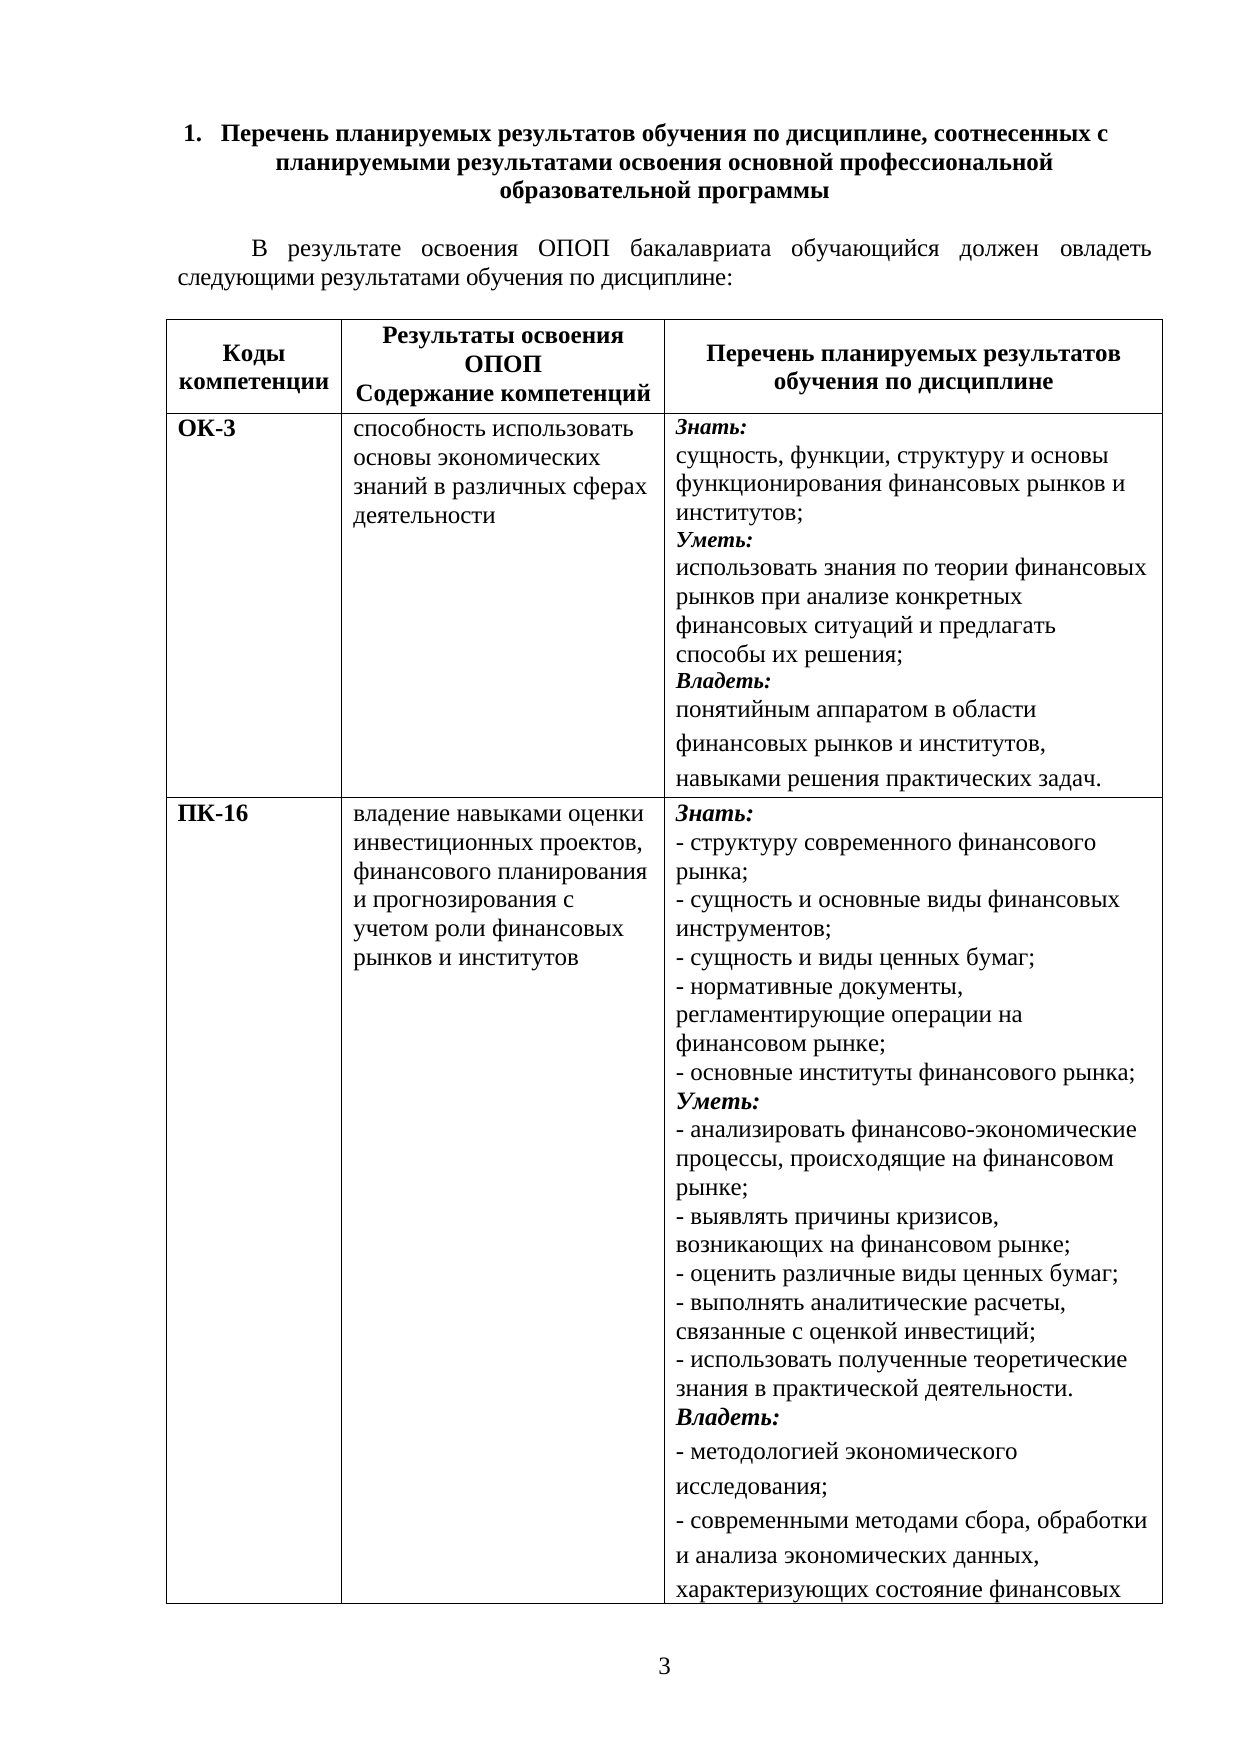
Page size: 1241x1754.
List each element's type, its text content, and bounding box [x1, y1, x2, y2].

table_cell ПК-16 [167, 798, 341, 1603]
table_cell способность использовать основы экономических знаний в различных сферах деятельности [342, 414, 664, 797]
table_cell Знать: сущность, функции, структуру и основы функционирования финансовых рынков и институтов; Уметь: использовать знания по теории финансовых рынков при анализе конкретных финансовых ситуаций и предлагать способы их решения; Владеть: понятийным аппаратом в области финансовых рынков и институтов, навыками решения практических задач. [665, 414, 1162, 797]
table_header Результаты освоения ОПОП Содержание компетенций [342, 320, 664, 412]
table_header Коды компетенции [167, 320, 341, 412]
table_cell ОК-3 [167, 414, 341, 797]
table_header Перечень планируемых результатов обучения по дисциплине [665, 320, 1162, 412]
list Перечень планируемых результатов обучения по дисциплине, соотнесенных с планируемыми результатами освоения основной профессиональной образовательной программы [140, 118, 1152, 204]
text В результате освоения ОПОП бакалавриата обучающийся должен овладеть следующими результатами обучения по дисциплине: [177, 233, 1152, 291]
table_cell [342, 798, 664, 1603]
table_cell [665, 798, 1162, 1603]
